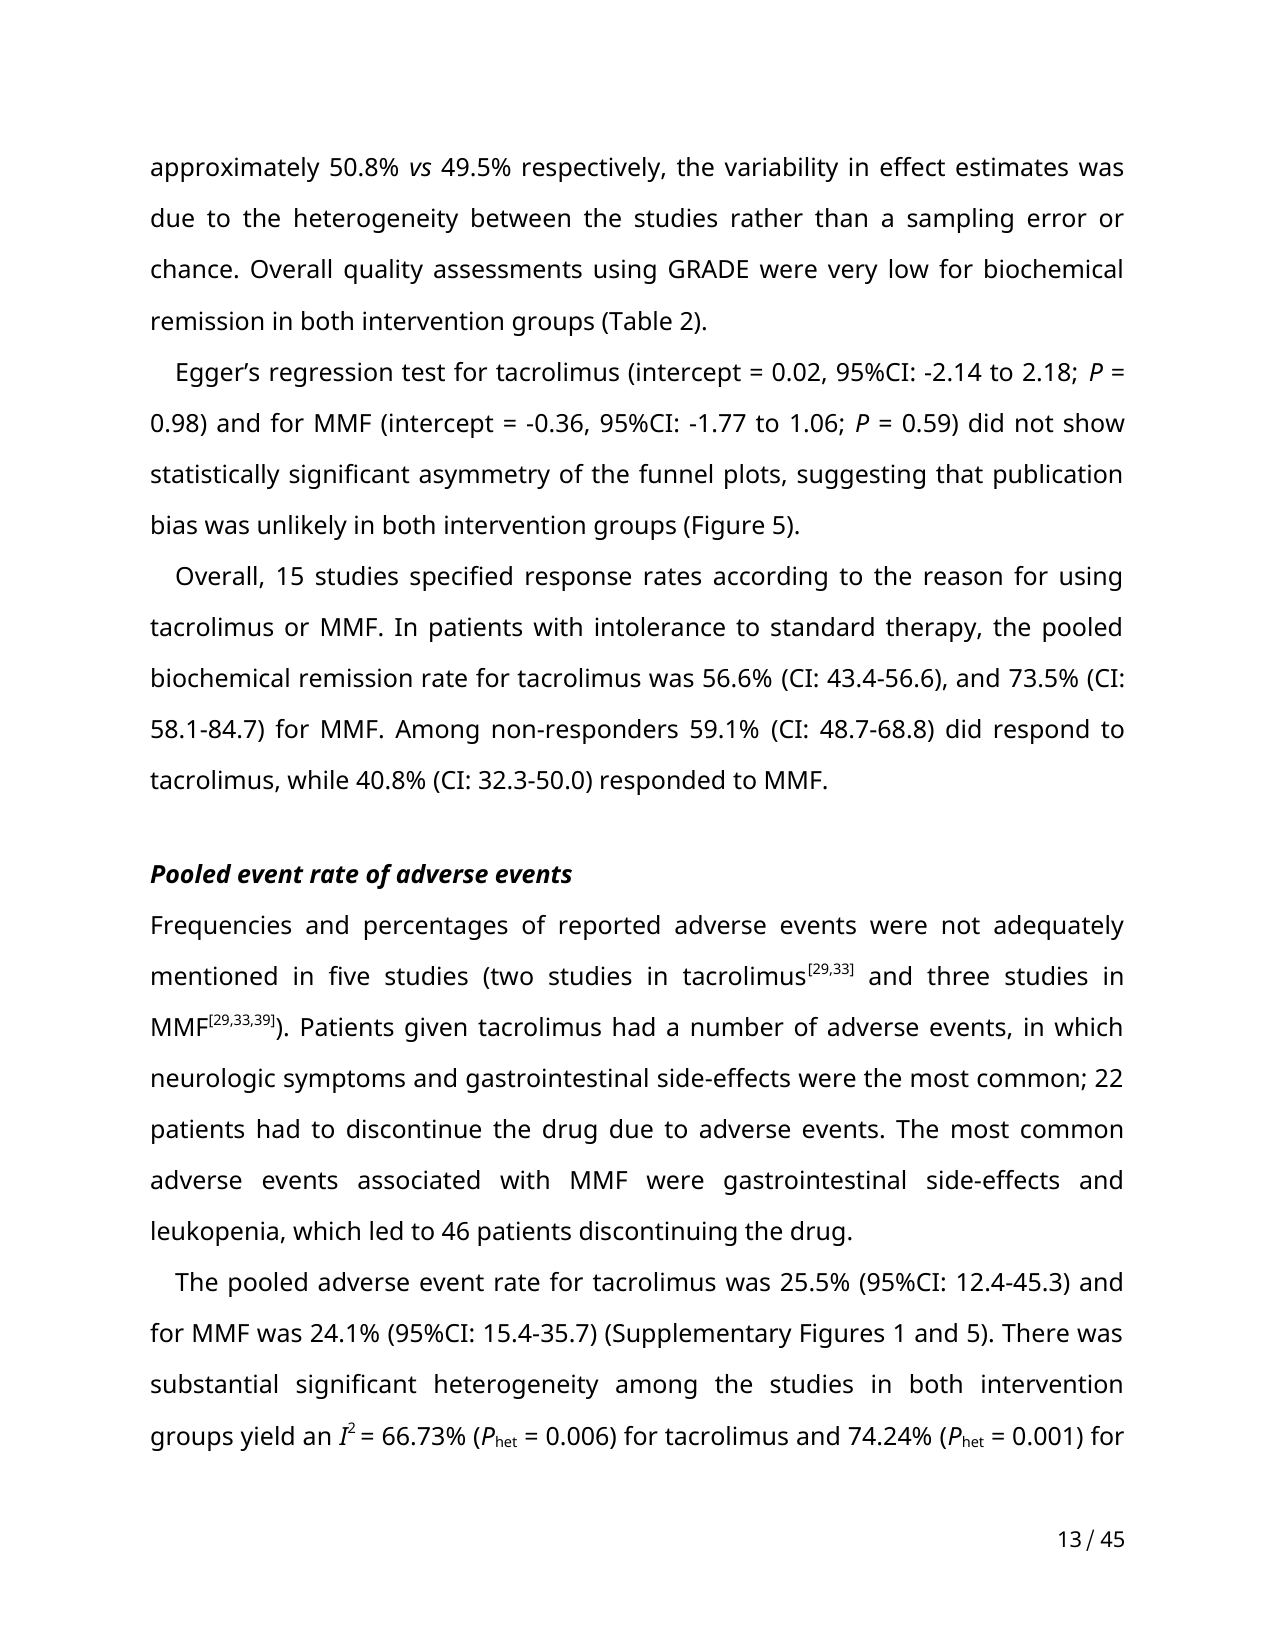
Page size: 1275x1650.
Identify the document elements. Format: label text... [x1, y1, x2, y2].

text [150, 1265, 1125, 1452]
text Frequencies and percentages of reported adverse events were not adequately mentioned in five studies (two studies in tacrolimus[29,33] and three studies in MMF[29,33,39]). Patients given tacrolimus had a number of adverse events, in which neurologic symptoms and gastrointestinal side-effects were the most common; 22 patients had to discontinue the drug due to adverse events. The most common adverse events associated with MMF were gastrointestinal side-effects and leukopenia, which led to 46 patients discontinuing the drug. [150, 908, 1125, 1248]
text Overall, 15 studies specified response rates according to the reason for using tacrolimus or MMF. In patients with intolerance to standard therapy, the pooled biochemical remission rate for tacrolimus was 56.6% (CI: 43.4-56.6), and 73.5% (CI: 58.1-84.7) for MMF. Among non-responders 59.1% (CI: 48.7-68.8) did respond to tacrolimus, while 40.8% (CI: 32.3-50.0) responded to MMF. [150, 558, 1125, 797]
text Pooled event rate of adverse events [150, 857, 1125, 891]
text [150, 150, 1125, 337]
text Egger’s regression test for tacrolimus (intercept = 0.02, 95%CI: -2.14 to 2.18; P = 0.98) and for MMF (intercept = -0.36, 95%CI: -1.77 to 1.06; P = 0.59) did not show statistically significant asymmetry of the funnel plots, suggesting that publication bias was unlikely in both intervention groups (Figure 5). [150, 354, 1125, 541]
